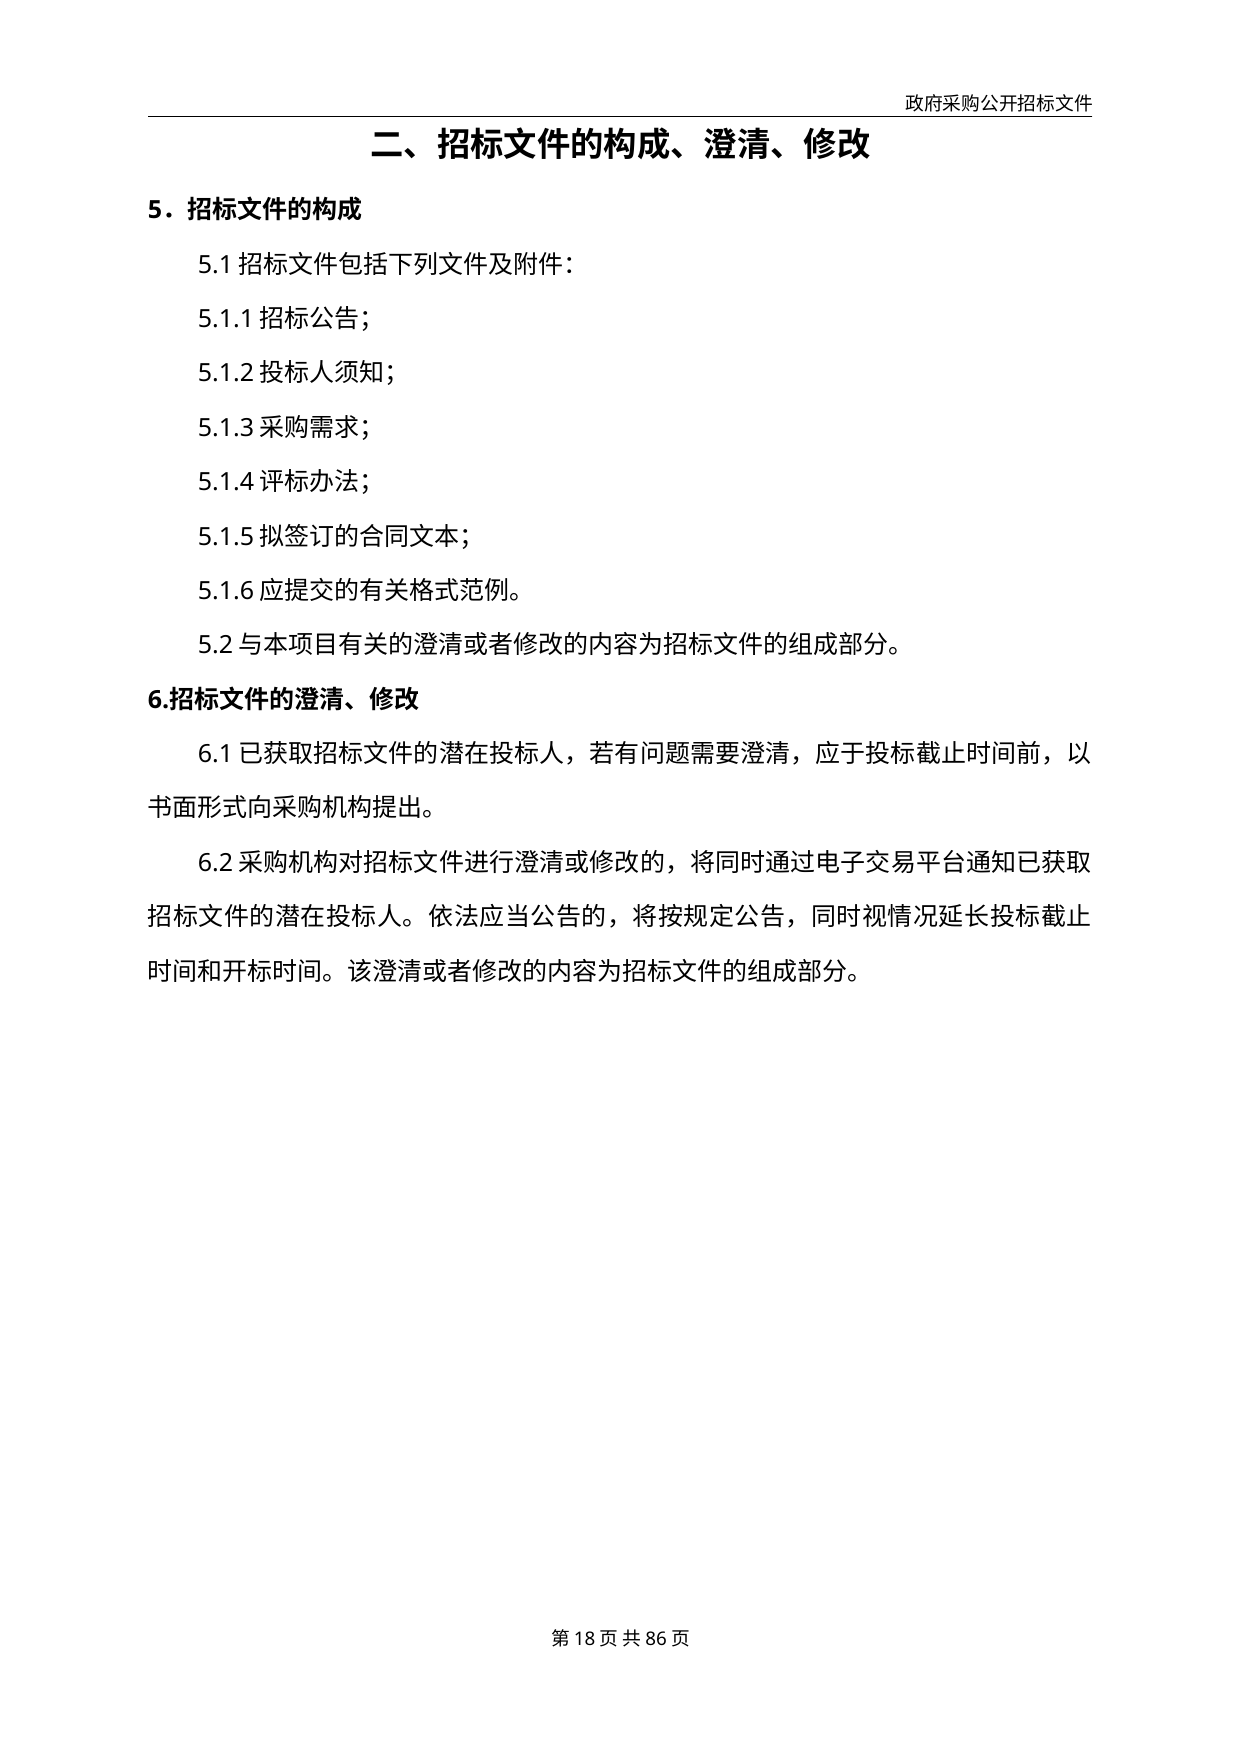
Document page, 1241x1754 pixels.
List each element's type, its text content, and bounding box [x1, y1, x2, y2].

text 5.1.6应提交的有关格式范例。 [148, 570, 1092, 607]
text 6.招标文件的澄清、修改 [148, 679, 1092, 715]
text 5.2与本项目有关的澄清或者修改的内容为招标文件的组成部分。 [148, 625, 1092, 661]
text 5.1.5拟签订的合同文本； [148, 516, 1092, 552]
text 6.2采购机构对招标文件进行澄清或修改的，将同时通过电子交易平台通知已获取招标文件的潜在投标人。依法应当公告的，将按规定公告，同时视情况延长投标截止时间和开标时间。该澄清或者修改的内容为招标文件的组成部分。 [148, 842, 1092, 987]
text 二、招标文件的构成、澄清、修改 [148, 117, 1092, 166]
text 5.1.1招标公告； [148, 298, 1092, 335]
text 6.1已获取招标文件的潜在投标人，若有问题需要澄清，应于投标截止时间前，以书面形式向采购机构提出。 [148, 733, 1092, 824]
text 5.1.4评标办法； [148, 462, 1092, 498]
text 5.1招标文件包括下列文件及附件： [148, 244, 1092, 280]
text 5．招标文件的构成 [148, 190, 1092, 226]
text 5.1.3采购需求； [148, 407, 1092, 443]
text 5.1.2投标人须知； [148, 353, 1092, 389]
